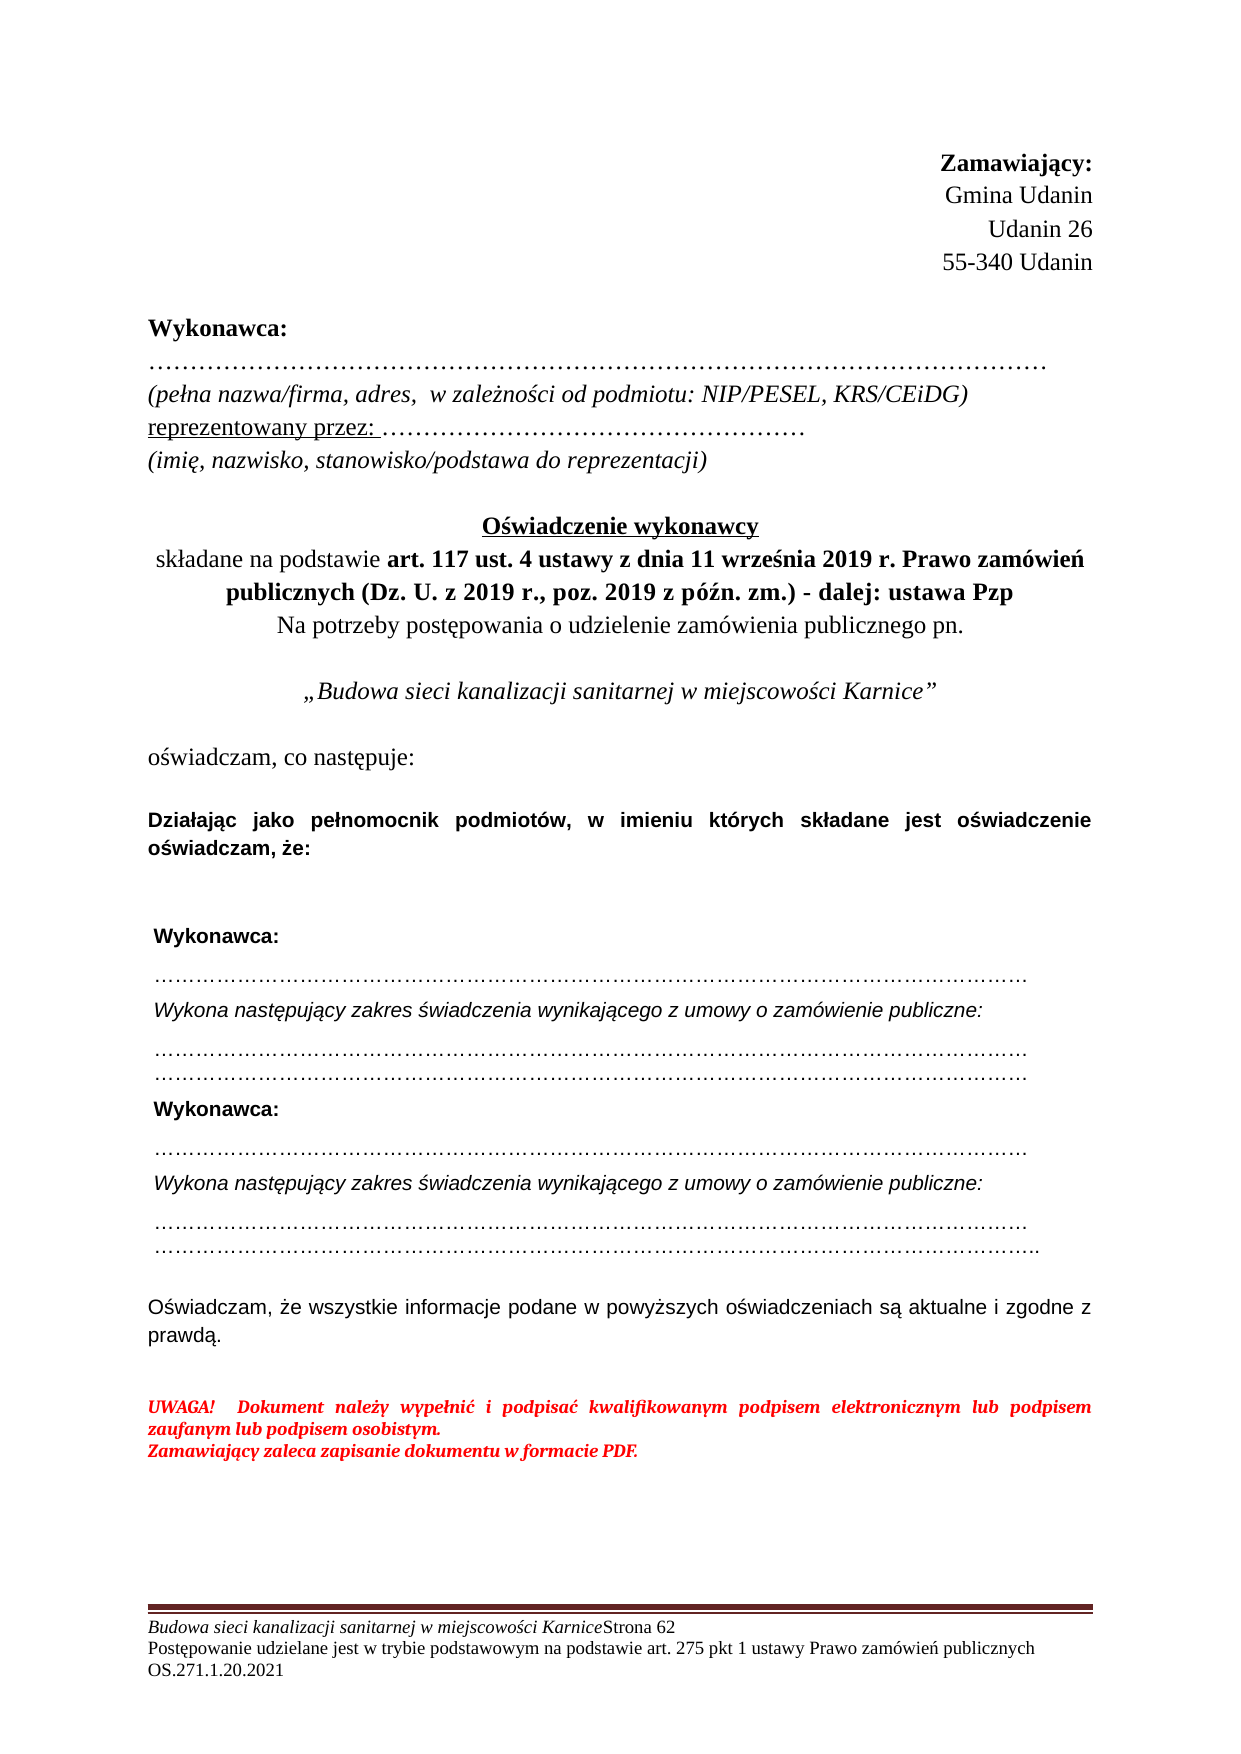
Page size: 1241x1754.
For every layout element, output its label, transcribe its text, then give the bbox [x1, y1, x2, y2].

table_cell ……………………………………………………………………………………………………………… [148, 1130, 1116, 1165]
text 55-340 Udanin [148, 247, 1093, 275]
text Oświadczenie wykonawcy [148, 511, 1093, 539]
text Działając jako pełnomocnik podmiotów, w imieniu których składane jest oświadczenie oświadczam, że: [148, 808, 1093, 859]
table_header Wykonawca: [148, 918, 1116, 957]
text Udanin 26 [148, 214, 1093, 242]
text Na potrzeby postępowania o udzielenie zamówienia publicznego pn. [148, 610, 1093, 639]
text Zamawiający zaleca zapisanie dokumentu w formacie PDF. [133, 1440, 1093, 1462]
text ……………………………………………………………………………………………… [148, 346, 1081, 374]
text UWAGA! Dokument należy wypełnić i podpisać kwalifikowanym podpisem elektronicznym lub podpisem zaufanym lub podpisem osobistym. [148, 1397, 1093, 1440]
text Wykonawca: [148, 313, 1093, 341]
text (pełna nazwa/firma, adres, w zależności od podmiotu: NIP/PESEL, KRS/CEiDG) [148, 379, 1081, 407]
table_cell ……………………………………………………………………………………………………………… ……………………………………………………………………………………………………………….. [148, 1204, 1116, 1268]
text Zamawiający: [738, 148, 1093, 176]
table_cell ……………………………………………………………………………………………………………… ……………………………………………………………………………………………………………… [148, 1031, 1116, 1091]
table_cell Wykona następujący zakres świadczenia wynikającego z umowy o zamówienie publiczne: [148, 993, 1116, 1031]
text reprezentowany przez: …………………………………………… [148, 412, 1093, 441]
text składane na podstawie art. 117 ust. 4 ustawy z dnia 11 września 2019 r. Prawo zamówień publicznych (Dz. U. z 2019 r., poz. 2019 z późn. zm.) - dalej: ustawa Pzp [148, 544, 1093, 606]
text (imię, nazwisko, stanowisko/podstawa do reprezentacji) [148, 445, 1096, 473]
text Gmina Udanin [148, 181, 1093, 209]
table_cell ……………………………………………………………………………………………………………… [148, 957, 1116, 992]
text „Budowa sieci kanalizacji sanitarnej w miejscowości Karnice” [148, 676, 1093, 705]
text oświadczam, co następuje: [148, 742, 1093, 771]
text Oświadczam, że wszystkie informacje podane w powyższych oświadczeniach są aktualne i zgodne z prawdą. [148, 1295, 1093, 1347]
table_cell Wykonawca: [148, 1091, 1116, 1130]
table_cell Wykona następujący zakres świadczenia wynikającego z umowy o zamówienie publiczne: [148, 1165, 1116, 1204]
